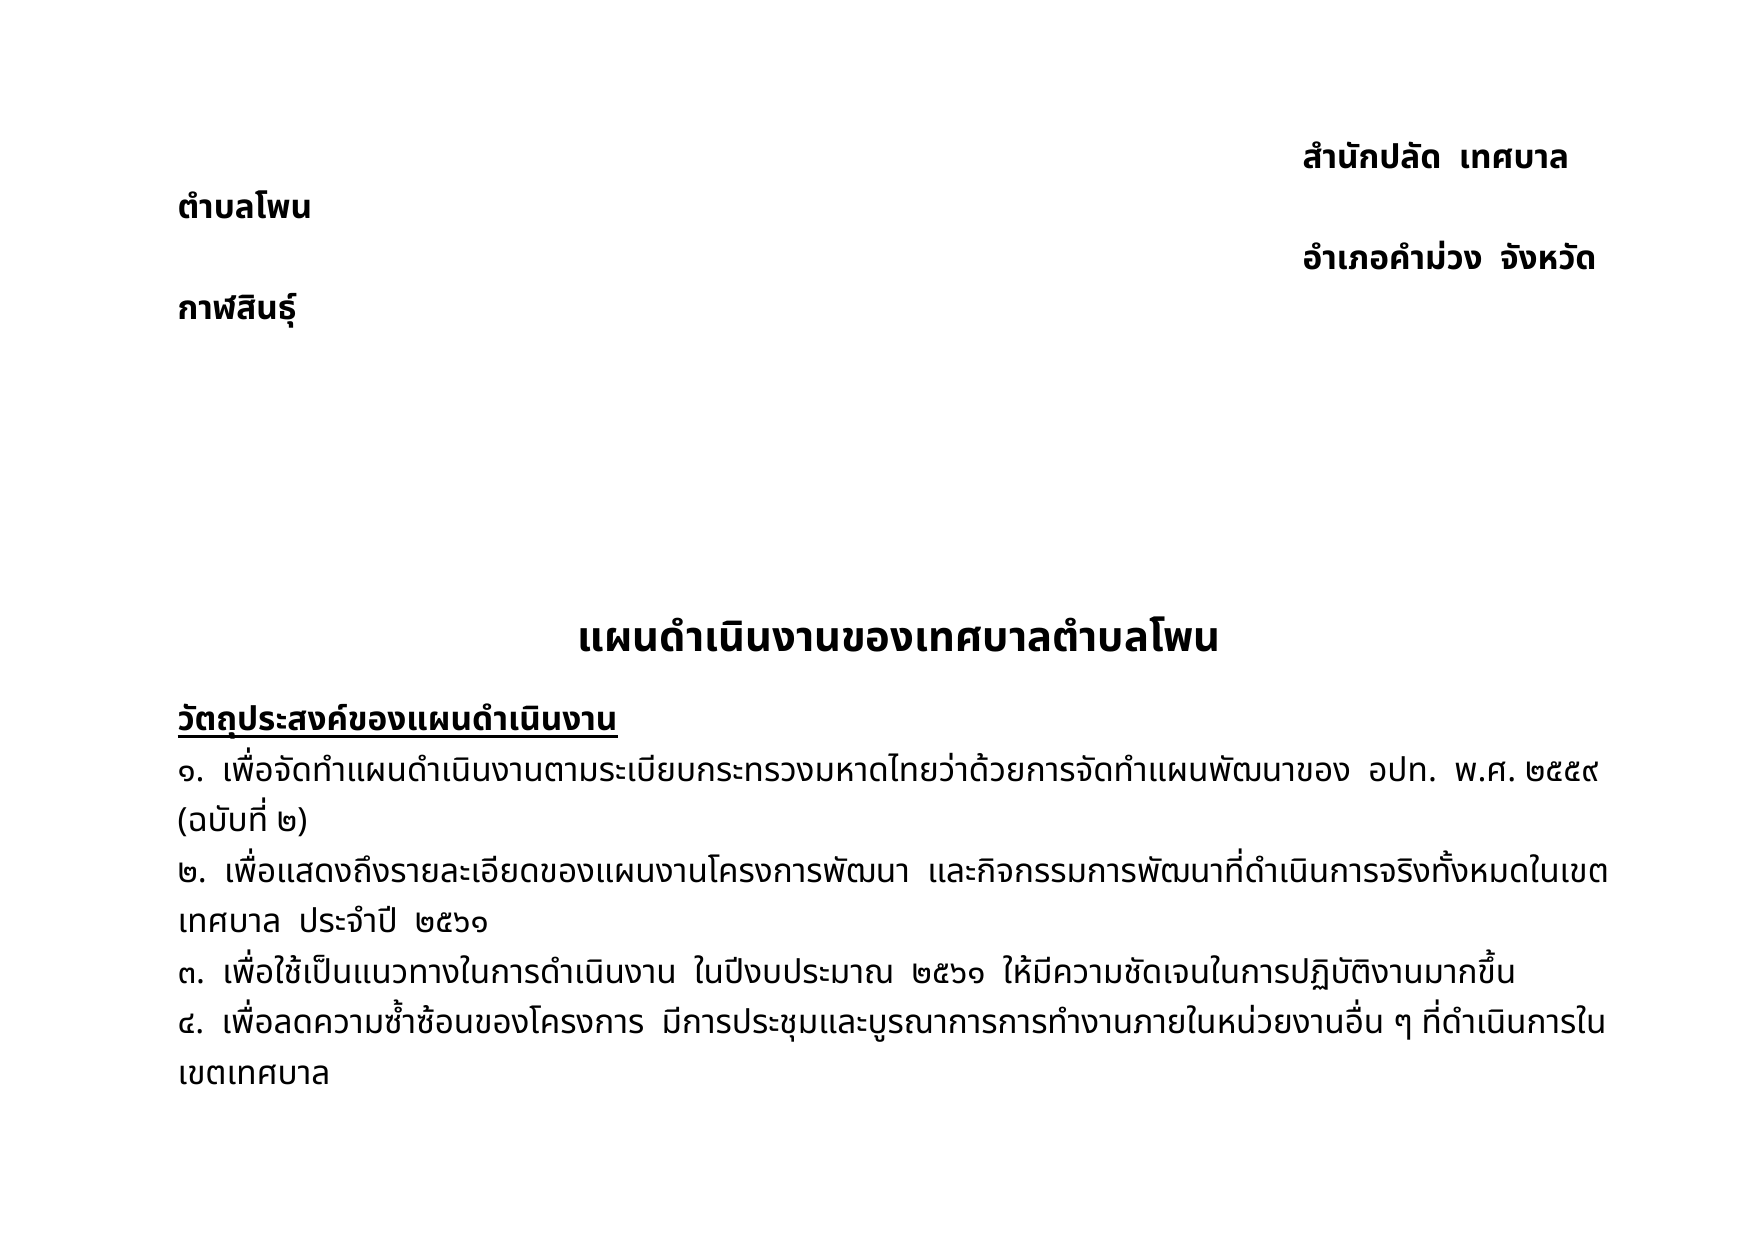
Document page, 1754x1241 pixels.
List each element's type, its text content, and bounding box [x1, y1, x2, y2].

text ๑. เพื่อจัดทำแผนดำเนินงานตามระเบียบกระทรวงมหาดไทยว่าด้วยการจัดทำแผนพัฒนาของ อปท. พ.ศ. ๒๕๕๙ (ฉบับที่ ๒) [177, 745, 1621, 847]
text ๒. เพื่อแสดงถึงรายละเอียดของแผนงานโครงการพัฒนา และกิจกรรมการพัฒนาที่ดำเนินการจริงทั้งหมดในเขตเทศบาล ประจำปี ๒๕๖๑ [177, 847, 1621, 948]
text อำเภอคำม่วง จังหวัดกาฬสินธุ์ [177, 234, 1621, 334]
text แผนดำเนินงานของเทศบาลตำบลโพน [177, 607, 1621, 670]
text วัตถุประสงค์ของแผนดำเนินงาน [177, 695, 1621, 745]
text ๔. เพื่อลดความซ้ำซ้อนของโครงการ มีการประชุมและบูรณาการการทำงานภายในหน่วยงานอื่น ๆ ที่ดำเนินการในเขตเทศบาล [177, 998, 1621, 1099]
text สำนักปลัด เทศบาลตำบลโพน [177, 133, 1621, 234]
text ๓. เพื่อใช้เป็นแนวทางในการดำเนินงาน ในปีงบประมาณ ๒๕๖๑ ให้มีความชัดเจนในการปฏิบัติงานมากขึ้น [177, 948, 1621, 998]
